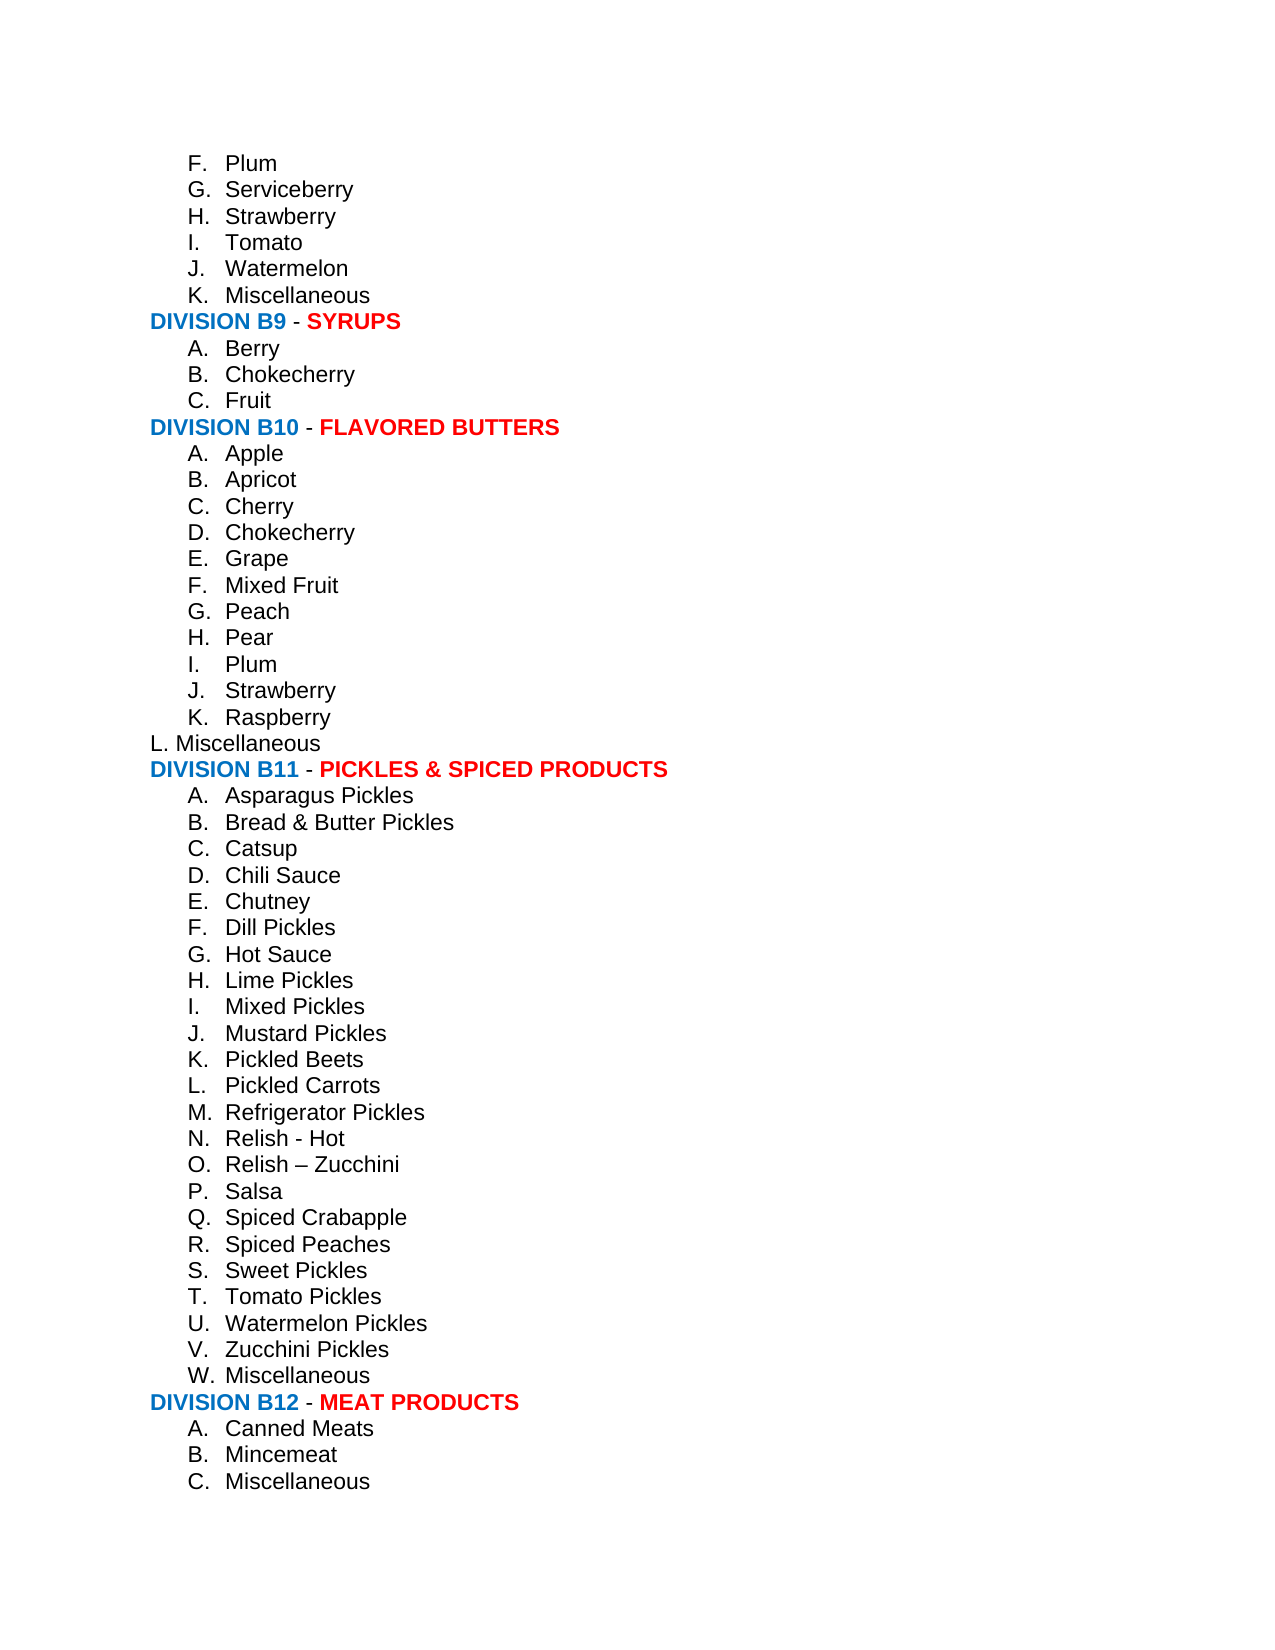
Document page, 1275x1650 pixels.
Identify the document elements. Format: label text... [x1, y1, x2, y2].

list Pear [187, 624, 1125, 651]
list Asparagus Pickles [187, 782, 1125, 809]
list Miscellaneous [187, 1362, 1125, 1389]
list Raspberry [187, 703, 1125, 730]
text DIVISION B12 - MEAT PRODUCTS [150, 1389, 1125, 1415]
list Miscellaneous [187, 1468, 1125, 1494]
list Canned Meats [187, 1415, 1125, 1441]
list Serviceberry [187, 176, 1125, 203]
list Relish - Hot [187, 1125, 1125, 1151]
list Peach [187, 598, 1125, 624]
list Plum [187, 651, 1125, 677]
list Chokecherry [187, 361, 1125, 387]
list Spiced Crabapple [187, 1204, 1125, 1231]
list Berry [187, 334, 1125, 361]
text DIVISION B9 - SYRUPS [150, 308, 1125, 334]
list Catsup [187, 835, 1125, 862]
list Mixed Fruit [187, 572, 1125, 598]
list Strawberry [187, 203, 1125, 229]
list Sweet Pickles [187, 1257, 1125, 1283]
list Watermelon [187, 255, 1125, 282]
list Mustard Pickles [187, 1020, 1125, 1046]
list Watermelon Pickles [187, 1309, 1125, 1336]
list Lime Pickles [187, 967, 1125, 993]
list Tomato Pickles [187, 1283, 1125, 1309]
list Apricot [187, 466, 1125, 493]
list Miscellaneous [187, 282, 1125, 308]
list Pickled Beets [187, 1046, 1125, 1072]
list Hot Sauce [187, 941, 1125, 967]
list Spiced Peaches [187, 1231, 1125, 1257]
list Cherry [187, 493, 1125, 519]
list Dill Pickles [187, 914, 1125, 941]
list Chili Sauce [187, 862, 1125, 888]
list Salsa [187, 1178, 1125, 1204]
list Zucchini Pickles [187, 1336, 1125, 1362]
list Strawberry [187, 677, 1125, 703]
list Relish – Zucchini [187, 1151, 1125, 1178]
text L. Miscellaneous [150, 730, 1125, 756]
list Chokecherry [187, 519, 1125, 545]
list Grape [187, 545, 1125, 572]
list Tomato [187, 229, 1125, 255]
list Mixed Pickles [187, 993, 1125, 1020]
list Fruit [187, 387, 1125, 413]
list Pickled Carrots [187, 1072, 1125, 1099]
list Chutney [187, 888, 1125, 914]
text DIVISION B10 - FLAVORED BUTTERS [150, 413, 1125, 440]
list Apple [187, 440, 1125, 466]
list Plum [187, 150, 1125, 176]
list Mincemeat [187, 1441, 1125, 1468]
list Refrigerator Pickles [187, 1099, 1125, 1125]
text DIVISION B11 - PICKLES & SPICED PRODUCTS [150, 756, 1125, 782]
list Bread & Butter Pickles [187, 809, 1125, 835]
